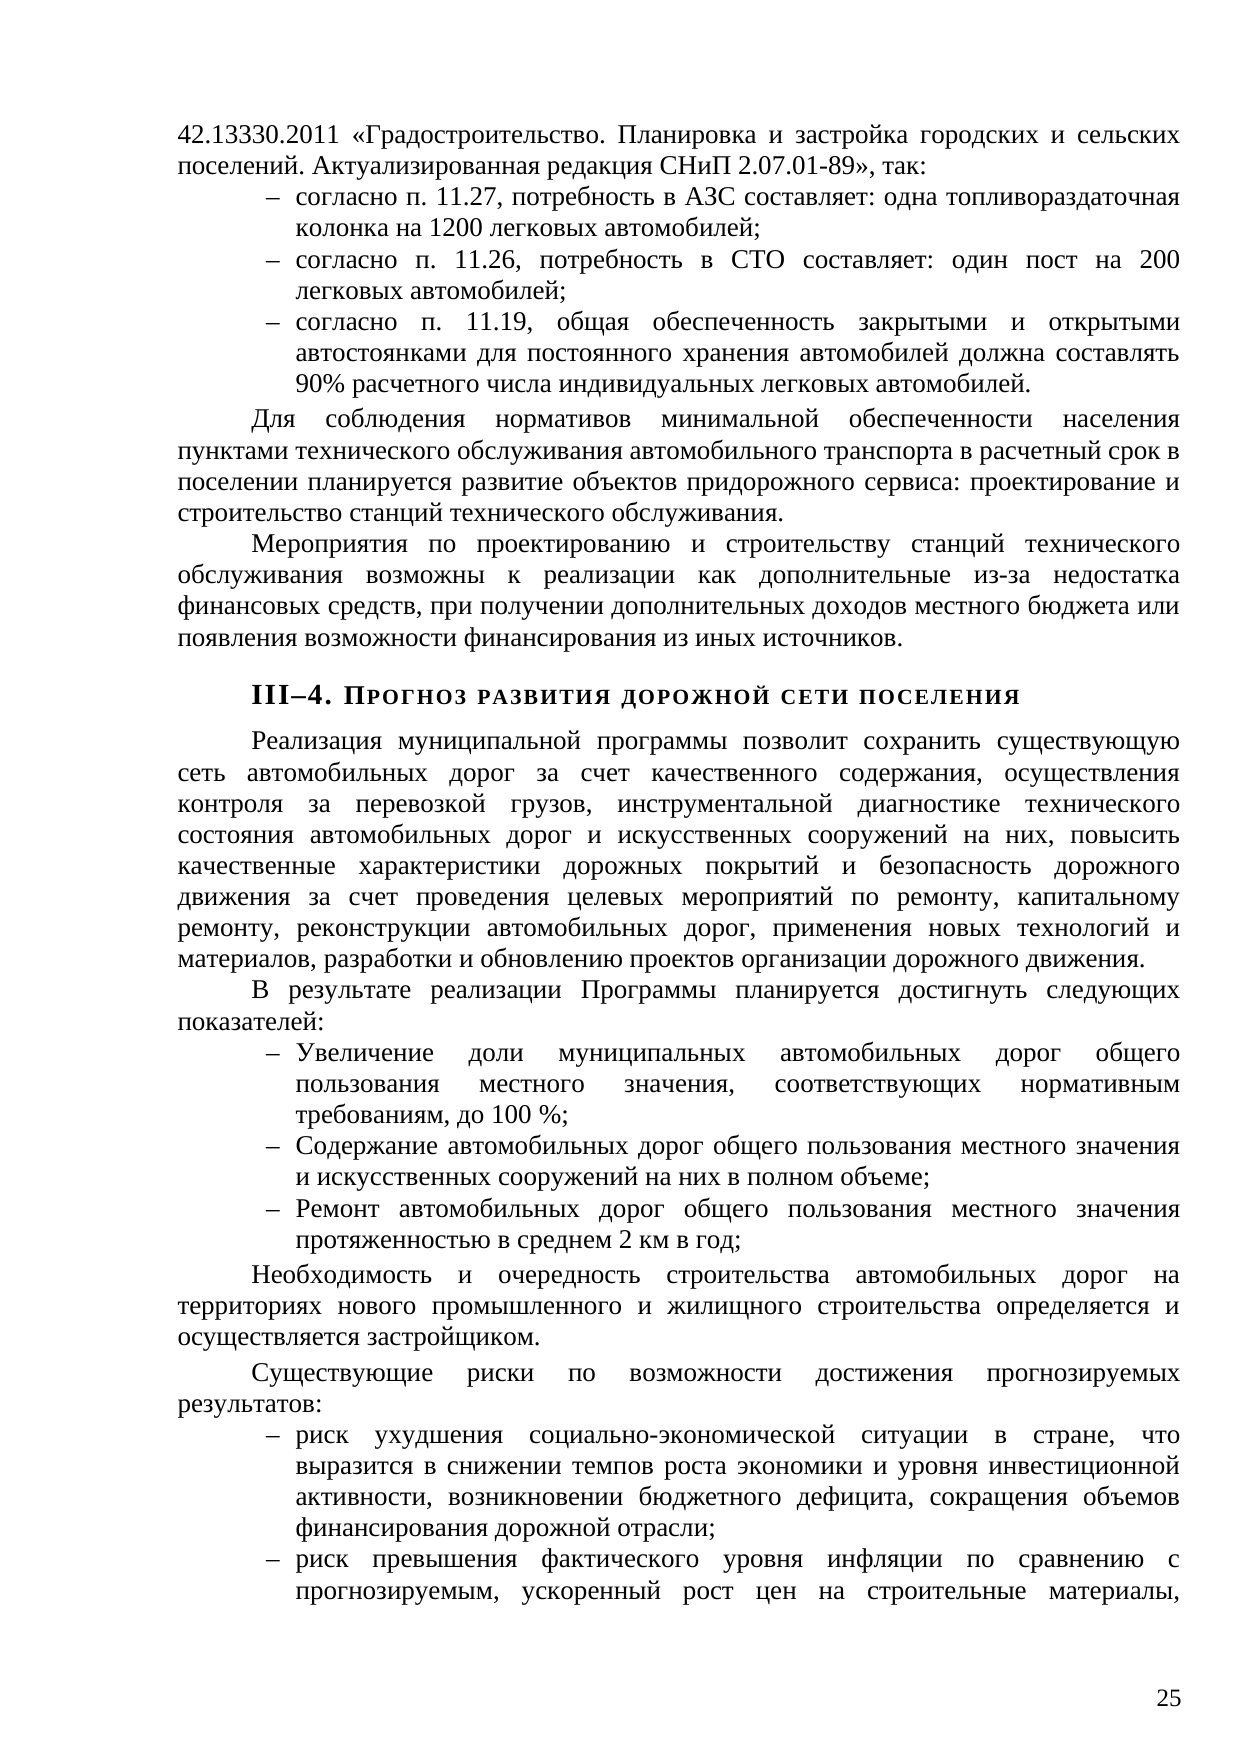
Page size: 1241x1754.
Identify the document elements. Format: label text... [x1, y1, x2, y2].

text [266, 1543, 1181, 1605]
text Содержание автомобильных дорог общего пользования местного значения и искусственных сооружений на них в полном объеме; [266, 1129, 1181, 1192]
text В результате реализации Программы планируется достигнуть следующих показателей: [177, 974, 1181, 1036]
text Мероприятия по проектированию и строительству станций технического обслуживания возможны к реализации как дополнительные из-за недостатка финансовых средств, при получении дополнительных доходов местного бюджета или появления возможности финансирования из иных источников. [177, 527, 1181, 652]
text согласно п. 11.27, потребность в АЗС составляет: одна топливораздаточная колонка на 1200 легковых автомобилей; [266, 180, 1181, 243]
text Необходимость и очередность строительства автомобильных дорог на территориях нового промышленного и жилищного строительства определяется и осуществляется застройщиком. [177, 1258, 1181, 1352]
text согласно п. 11.26, потребность в СТО составляет: один пост на 200 легковых автомобилей; [266, 243, 1181, 305]
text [177, 118, 1181, 180]
text Реализация муниципальной программы позволит сохранить существующую сеть автомобильных дорог за счет качественного содержания, осуществления контроля за перевозкой грузов, инструментальной диагностике технического состояния автомобильных дорог и искусственных сооружений на них, повысить качественные характеристики дорожных покрытий и безопасность дорожного движения за счет проведения целевых мероприятий по ремонту, капитальному ремонту, реконструкции автомобильных дорог, применения новых технологий и материалов, разработки и обновлению проектов организации дорожного движения. [177, 724, 1181, 974]
text Прогноз развития дорожной сети поселения [177, 677, 1181, 710]
text Увеличение доли муниципальных автомобильных дорог общего пользования местного значения, соответствующих нормативным требованиям, до 100 %; [266, 1036, 1181, 1129]
text Существующие риски по возможности достижения прогнозируемых результатов: [177, 1356, 1181, 1418]
text риск ухудшения социально-экономической ситуации в стране, что выразится в снижении темпов роста экономики и уровня инвестиционной активности, возникновении бюджетного дефицита, сокращения объемов финансирования дорожной отрасли; [266, 1418, 1181, 1543]
text Для соблюдения нормативов минимальной обеспеченности населения пунктами технического обслуживания автомобильного транспорта в расчетный срок в поселении планируется развитие объектов придорожного сервиса: проектирование и строительство станций технического обслуживания. [177, 403, 1181, 527]
text Ремонт автомобильных дорог общего пользования местного значения протяженностью в среднем 2 км в год; [266, 1192, 1181, 1254]
text согласно п. 11.19, общая обеспеченность закрытыми и открытыми автостоянками для постоянного хранения автомобилей должна составлять 90% расчетного числа индивидуальных легковых автомобилей. [266, 305, 1181, 398]
